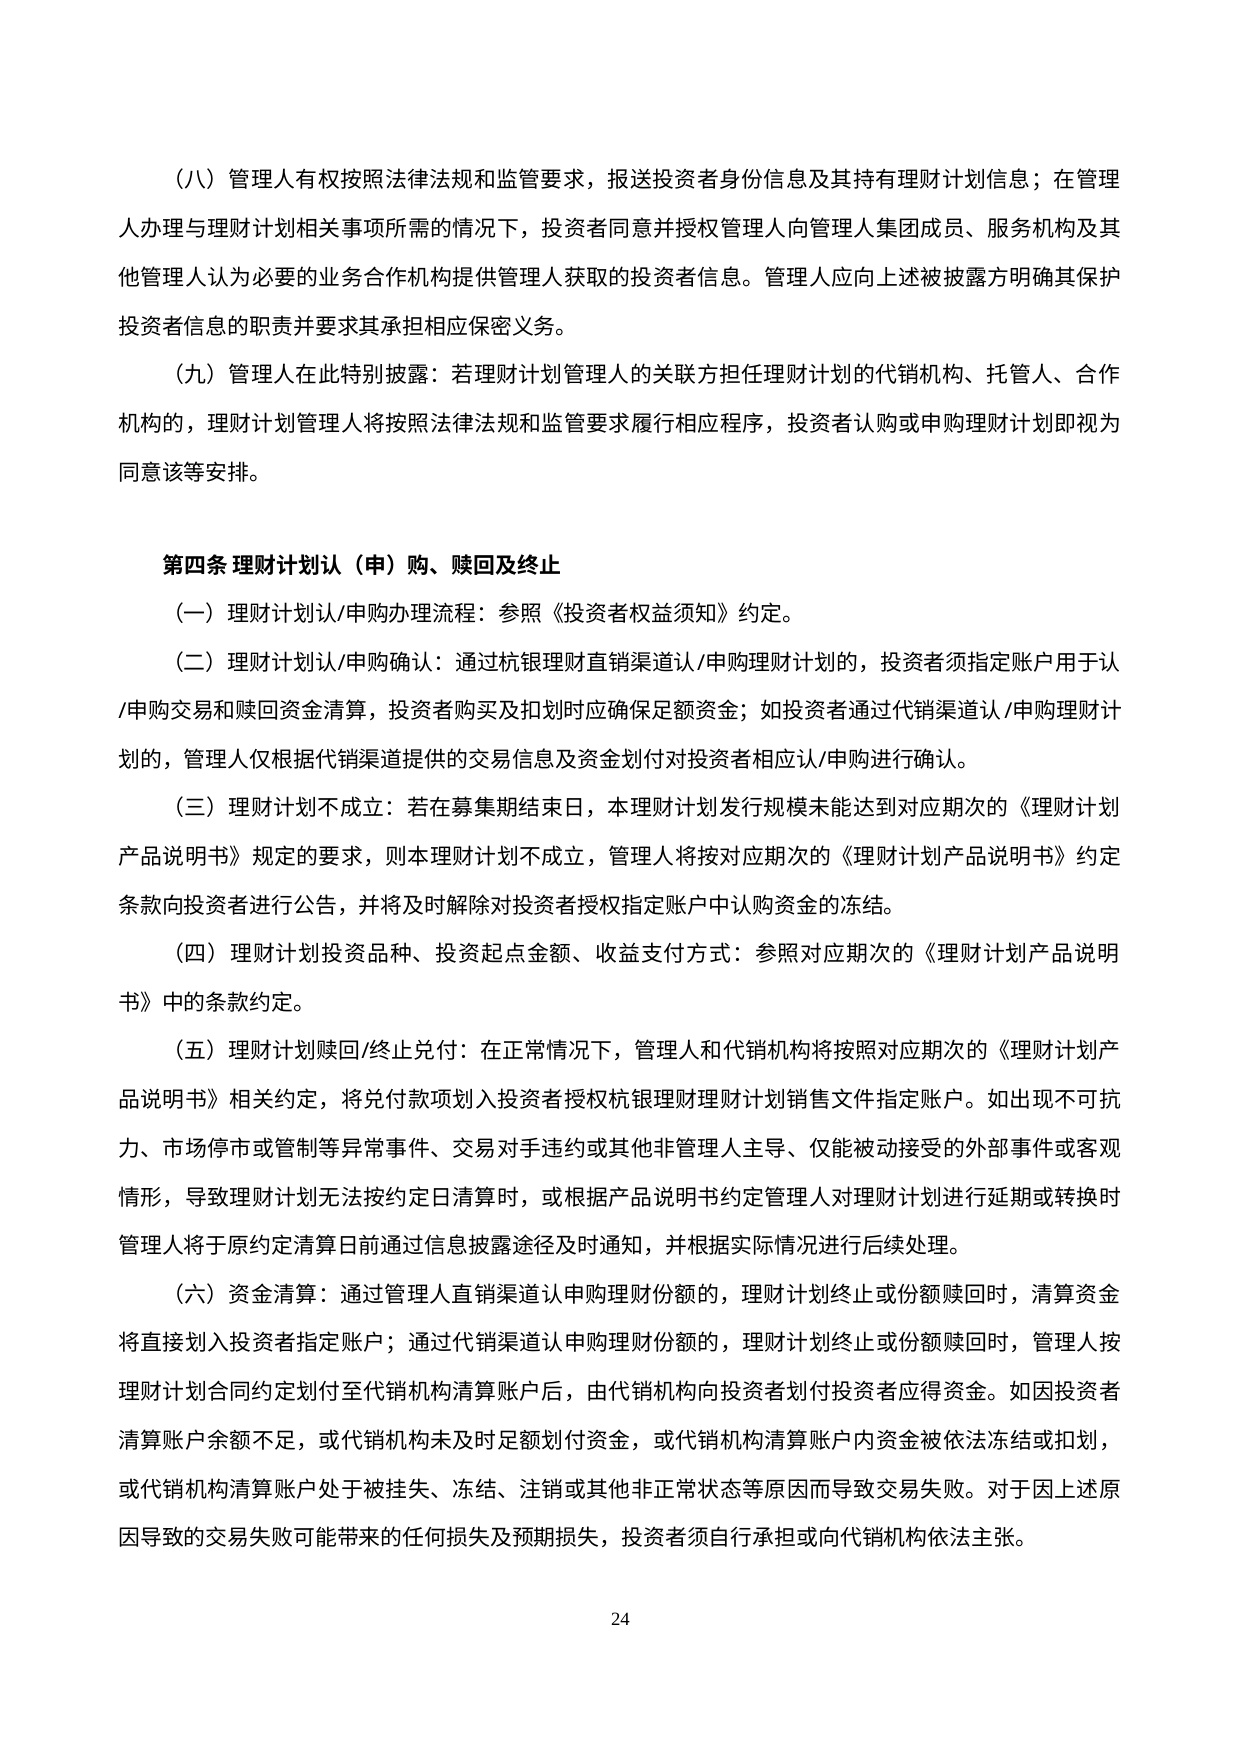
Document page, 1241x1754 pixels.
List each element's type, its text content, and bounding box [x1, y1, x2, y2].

text （六）资金清算：通过管理人直销渠道认申购理财份额的，理财计划终止或份额赎回时，清算资金将直接划入投资者指定账户；通过代销渠道认申购理财份额的，理财计划终止或份额赎回时，管理人按理财计划合同约定划付至代销机构清算账户后，由代销机构向投资者划付投资者应得资金。如因投资者清算账户余额不足，或代销机构未及时足额划付资金，或代销机构清算账户内资金被依法冻结或扣划，或代销机构清算账户处于被挂失、冻结、注销或其他非正常状态等原因而导致交易失败。对于因上述原因导致的交易失败可能带来的任何损失及预期损失，投资者须自行承担或向代销机构依法主张。 [118, 1276, 1122, 1552]
text （一）理财计划认/申购办理流程：参照《投资者权益须知》约定。 [162, 596, 1122, 628]
text （三）理财计划不成立：若在募集期结束日，本理财计划发行规模未能达到对应期次的《理财计划产品说明书》规定的要求，则本理财计划不成立，管理人将按对应期次的《理财计划产品说明书》约定条款向投资者进行公告，并将及时解除对投资者授权指定账户中认购资金的冻结。 [118, 790, 1122, 920]
text （二）理财计划认/申购确认：通过杭银理财直销渠道认/申购理财计划的，投资者须指定账户用于认/申购交易和赎回资金清算，投资者购买及扣划时应确保足额资金；如投资者通过代销渠道认/申购理财计划的，管理人仅根据代销渠道提供的交易信息及资金划付对投资者相应认/申购进行确认。 [118, 644, 1122, 774]
text （八）管理人有权按照法律法规和监管要求，报送投资者身份信息及其持有理财计划信息；在管理人办理与理财计划相关事项所需的情况下，投资者同意并授权管理人向管理人集团成员、服务机构及其他管理人认为必要的业务合作机构提供管理人获取的投资者信息。管理人应向上述被披露方明确其保护投资者信息的职责并要求其承担相应保密义务。 [118, 162, 1122, 341]
text （五）理财计划赎回/终止兑付：在正常情况下，管理人和代销机构将按照对应期次的《理财计划产品说明书》相关约定，将兑付款项划入投资者授权杭银理财理财计划销售文件指定账户。如出现不可抗力、市场停市或管制等异常事件、交易对手违约或其他非管理人主导、仅能被动接受的外部事件或客观情形，导致理财计划无法按约定日清算时，或根据产品说明书约定管理人对理财计划进行延期或转换时，管理人将于原约定清算日前通过信息披露途径及时通知，并根据实际情况进行后续处理。 [118, 1033, 1122, 1260]
text （九）管理人在此特别披露：若理财计划管理人的关联方担任理财计划的代销机构、托管人、合作机构的，理财计划管理人将按照法律法规和监管要求履行相应程序，投资者认购或申购理财计划即视为同意该等安排。 [118, 357, 1122, 487]
text 第四条 理财计划认（申）购、赎回及终止 [162, 547, 1122, 580]
text （四）理财计划投资品种、投资起点金额、收益支付方式：参照对应期次的《理财计划产品说明书》中的条款约定。 [118, 936, 1122, 1017]
